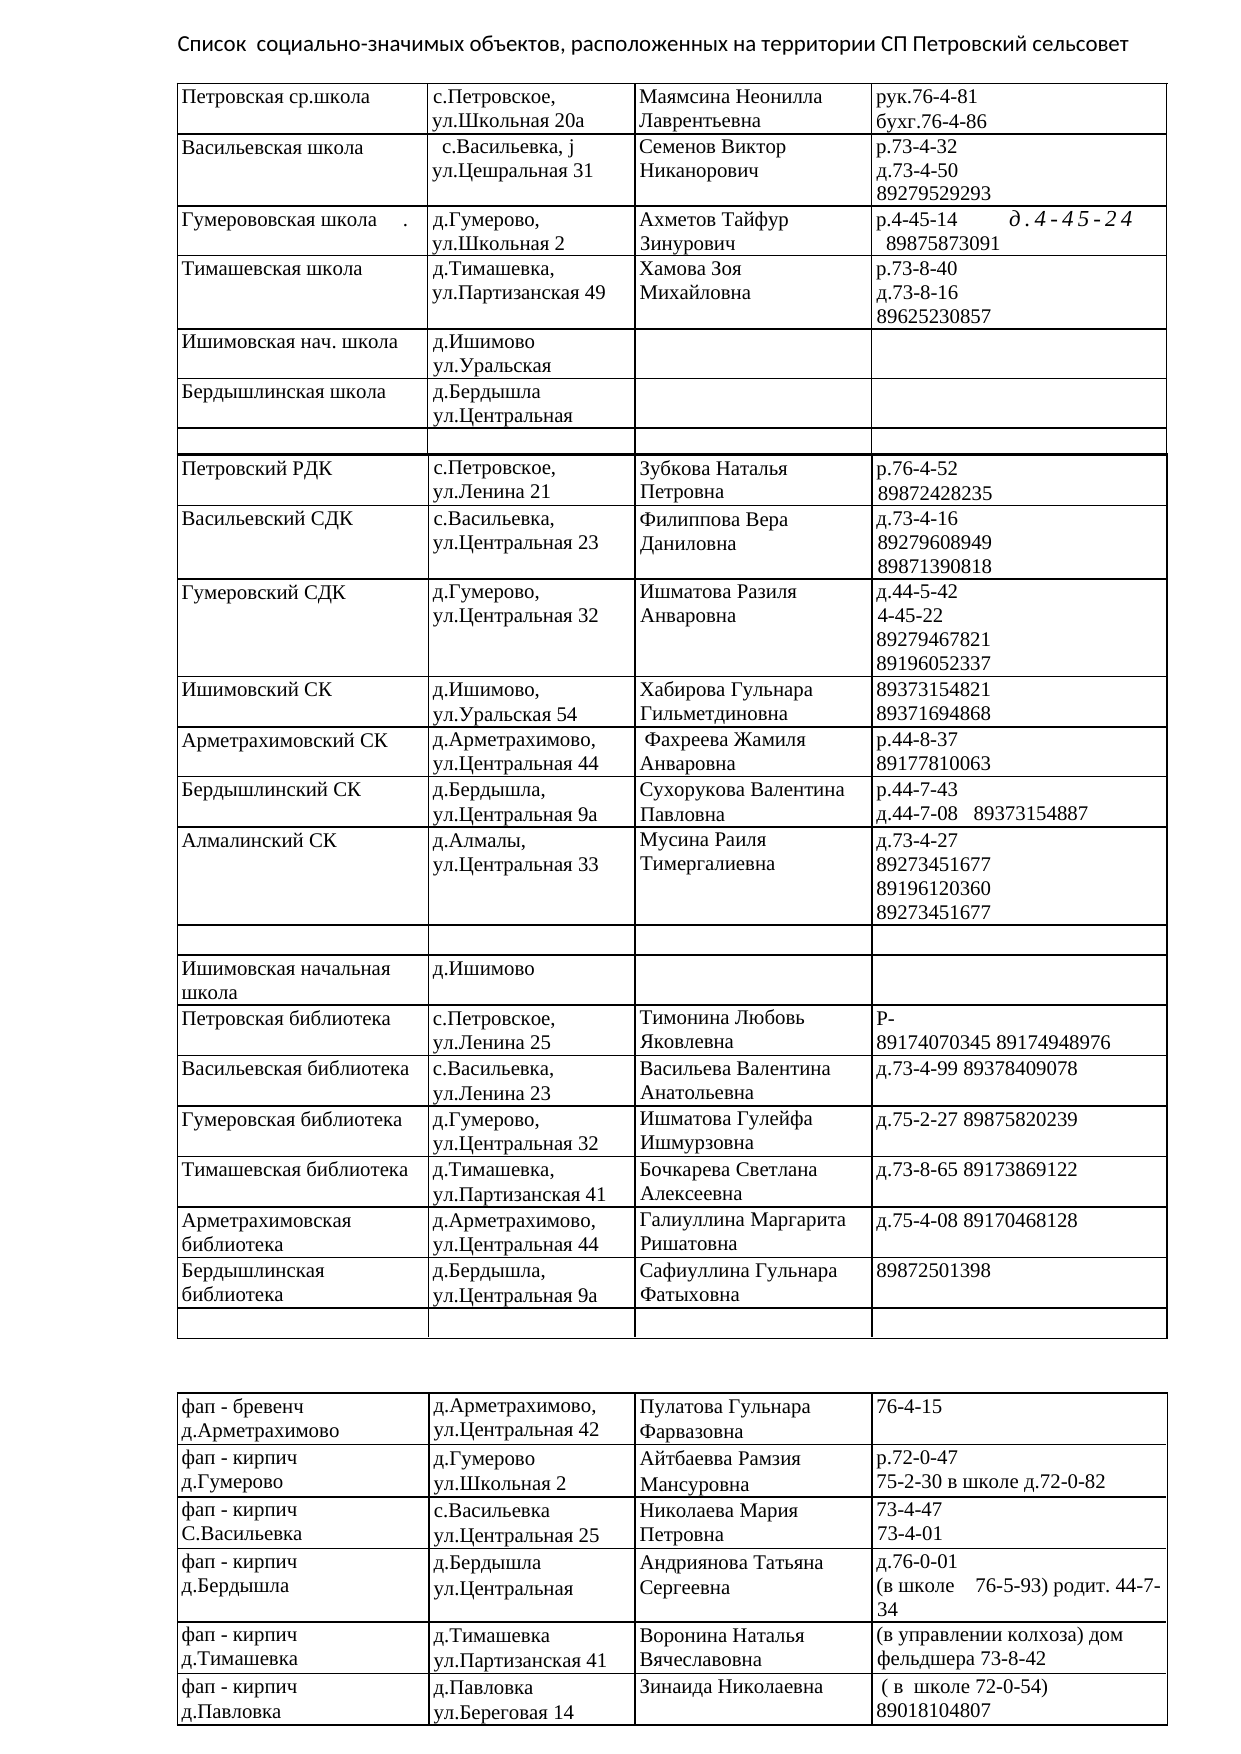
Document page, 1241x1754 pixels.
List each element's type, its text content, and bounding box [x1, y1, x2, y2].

table_cell Бочкарева Светлана Алексеевна [636, 1157, 871, 1206]
table_cell 89373154821 89371694868 [873, 677, 1166, 726]
table_cell [872, 379, 1166, 427]
table_cell д.44-5-42 4-45-22 89279467821 89196052337 [873, 580, 1166, 676]
table_cell р.44-7-43 д.44-7-08 89373154887 [873, 777, 1166, 826]
table_header Маямсина Неонилла Лаврентьевна [636, 84, 871, 133]
table_header с.Петровское, ул.Школьная 20а [428, 84, 634, 133]
table_cell Ишматова Разиля Анваровна [636, 580, 871, 676]
table_cell Ишматова Гулейфа Ишмурзовна [636, 1107, 871, 1156]
table_cell [873, 1309, 1166, 1337]
table_cell д.Тимашевка, ул.Партизанская 49 [428, 256, 634, 328]
table_cell Ахметов Тайфур Зинурович [636, 207, 871, 255]
table_header Петровский РДК [178, 456, 428, 505]
table_cell [429, 1309, 634, 1337]
table_cell фап - кирпич д.Гумерово [178, 1445, 428, 1496]
table_cell [636, 429, 871, 453]
table_cell д.76-0-01 (в школе 76-5-93) родит. 44-7-34 [873, 1548, 1167, 1621]
table_cell Воронина Наталья Вячеславовна [636, 1623, 871, 1673]
table_cell д.Тимашевка ул.Партизанская 41 [430, 1623, 634, 1673]
table_cell Тимашевская школа [178, 256, 427, 328]
table_cell с.Васильевка, j ул.Цешральная 31 [428, 135, 634, 205]
table_cell Николаева Мария Петровна [636, 1498, 871, 1548]
table_cell с.Васильевка ул.Центральная 25 [430, 1498, 634, 1548]
table_cell д.Ишимово [429, 956, 634, 1004]
table_cell (в школе 72-0-54) 89018104807 [873, 1673, 1167, 1724]
table_cell д.73-4-99 89378409078 [873, 1056, 1166, 1105]
table_cell Гумеровская библиотека [178, 1107, 428, 1156]
table_header Зубкова Наталья Петровна [636, 456, 871, 505]
table_cell с.Петровское, ул.Ленина 25 [429, 1006, 634, 1054]
table_cell 89872501398 [873, 1258, 1166, 1307]
table_cell (в управлении колхоза) дом фельдшера 73-8-42 [873, 1621, 1167, 1673]
table_cell фап - кирпич д.Бердышла [178, 1549, 428, 1621]
table_cell д.73-8-65 89173869122 [873, 1157, 1166, 1206]
table_cell д.Павловка ул.Береговая 14 [430, 1674, 634, 1724]
table_cell Айтбаевва Рамзия Мансуровна [636, 1445, 871, 1496]
table_cell с.Васильевка, ул.Центральная 23 [429, 506, 634, 578]
table_cell д.73-4-27 89273451677 89196120360 89273451677 [873, 828, 1166, 924]
table_cell д.Алмалы, ул.Центральная 33 [429, 828, 634, 924]
table_header 76-4-15 [873, 1394, 1167, 1443]
table_cell Алмалинский СК [178, 828, 428, 924]
table_cell Р- 89174070345 89174948976 [873, 1006, 1166, 1054]
table_cell Гумерововская школа . [178, 207, 427, 255]
table_cell [636, 379, 871, 427]
table_cell Филиппова Вера Даниловна [636, 506, 871, 578]
table_cell [178, 1309, 428, 1337]
table_cell [636, 956, 871, 1004]
table_cell Бердышлинская школа [178, 379, 427, 427]
table_cell р.72-0-47 75-2-30 в школе д.72-0-82 [873, 1444, 1167, 1496]
table_cell Андриянова Татьяна Сергеевна [636, 1549, 871, 1621]
table_cell 73-4-47 73-4-01 [873, 1496, 1167, 1548]
table_header р.76-4-52 89872428235 [873, 456, 1166, 505]
table_cell Васильевская школа [178, 135, 427, 205]
table_cell фап - кирпич д.Тимашевка [178, 1623, 428, 1673]
table_header фап - бревенч д.Арметрахимово [178, 1394, 428, 1443]
table_cell Васильевская библиотека [178, 1056, 428, 1105]
table_cell [872, 330, 1166, 378]
table_cell Гумеровский СДК [178, 580, 428, 676]
table_cell д.Тимашевка, ул.Партизанская 41 [429, 1157, 634, 1206]
table_cell Тимашевская библиотека [178, 1157, 428, 1206]
table_cell д.75-2-27 89875820239 [873, 1107, 1166, 1156]
table_cell д.Гумерово, ул.Центральная 32 [429, 1107, 634, 1156]
table_cell Петровская библиотека [178, 1006, 428, 1054]
table_cell д.73-4-16 89279608949 89871390818 [873, 506, 1166, 578]
table_cell д.Бердышла, ул.Центральная 9а [429, 777, 634, 826]
table_cell [873, 956, 1166, 1004]
table_cell Сухорукова Валентина Павловна [636, 777, 871, 826]
table_cell Семенов Виктор Никанорович [636, 135, 871, 205]
table_cell Арметрахимовская библиотека [178, 1208, 428, 1257]
table_cell Фахреева Жамиля Анваровна [636, 728, 871, 776]
table_cell д.75-4-08 89170468128 [873, 1208, 1166, 1257]
table_cell Сафиуллина Гульнара Фатыховна [636, 1258, 871, 1307]
table_cell [178, 429, 427, 453]
table_cell Зинаида Николаевна [636, 1674, 871, 1724]
table_cell Арметрахимовский СК [178, 728, 428, 776]
table_cell д.Арметрахимово, ул.Центральная 44 [429, 1208, 634, 1257]
table_cell р.73-8-40 д.73-8-16 89625230857 [872, 256, 1166, 328]
table_cell Хамова Зоя Михайловна [636, 256, 871, 328]
table_cell Васильевский СДК [178, 506, 428, 578]
table_cell [429, 926, 634, 954]
table_cell д.Бердышла ул.Центральная [428, 379, 634, 427]
table_cell д.Гумерово, ул.Школьная 2 [428, 207, 634, 255]
table_header Пулатова Гульнара Фарвазовна [636, 1394, 871, 1443]
table_cell [873, 926, 1166, 954]
table_cell Мусина Раиля Тимергалиевна [636, 828, 871, 924]
table_cell [872, 429, 1166, 453]
table_cell д.Ишимово ул.Уральская [428, 330, 634, 378]
table_cell р.4-45-14 д.4-45-24 89875873091 [872, 207, 1166, 255]
table_cell [636, 926, 871, 954]
table_cell д.Гумерово ул.Школьная 2 [430, 1445, 634, 1496]
table_header Петровская ср.школа [178, 84, 427, 133]
table_cell с.Васильевка, ул.Ленина 23 [429, 1056, 634, 1105]
table_cell Хабирова Гульнара Гильметдиновна [636, 677, 871, 726]
table_cell [178, 926, 428, 954]
table_cell д.Арметрахимово, ул.Центральная 44 [429, 728, 634, 776]
table_cell д.Бердышла ул.Центральная [430, 1549, 634, 1621]
table_cell д.Гумерово, ул.Центральная 32 [429, 580, 634, 676]
table_cell [636, 1309, 871, 1337]
table_cell Бердышлинская библиотека [178, 1258, 428, 1307]
table_cell [428, 429, 634, 453]
table_cell Тимонина Любовь Яковлевна [636, 1006, 871, 1054]
table_header д.Арметрахимово, ул.Центральная 42 [430, 1394, 634, 1443]
table_cell фап - кирпич д.Павловка [178, 1674, 428, 1724]
table_cell фап - кирпич С.Васильевка [178, 1498, 428, 1548]
table_header рук.76-4-81 бухг.76-4-86 [872, 84, 1166, 133]
table_cell Ишимовский СК [178, 677, 428, 726]
table_cell р.73-4-32 д.73-4-50 89279529293 [872, 135, 1166, 205]
text Список социально-значимых объектов, расположенных на территории СП Петровский сельсовет [177, 29, 1152, 58]
table_cell Бердышлинский СК [178, 777, 428, 826]
table_cell Ишимовская нач. школа [178, 330, 427, 378]
table_cell [636, 330, 871, 378]
table_cell д.Ишимово, ул.Уральская 54 [429, 677, 634, 726]
table_cell р.44-8-37 89177810063 [873, 728, 1166, 776]
table_cell Галиуллина Маргарита Ришатовна [636, 1208, 871, 1257]
table_cell Васильева Валентина Анатольевна [636, 1056, 871, 1105]
table_cell Ишимовская начальная школа [178, 956, 428, 1004]
table_header с.Петровское, ул.Ленина 21 [429, 456, 634, 505]
table_cell д.Бердышла, ул.Центральная 9а [429, 1258, 634, 1307]
